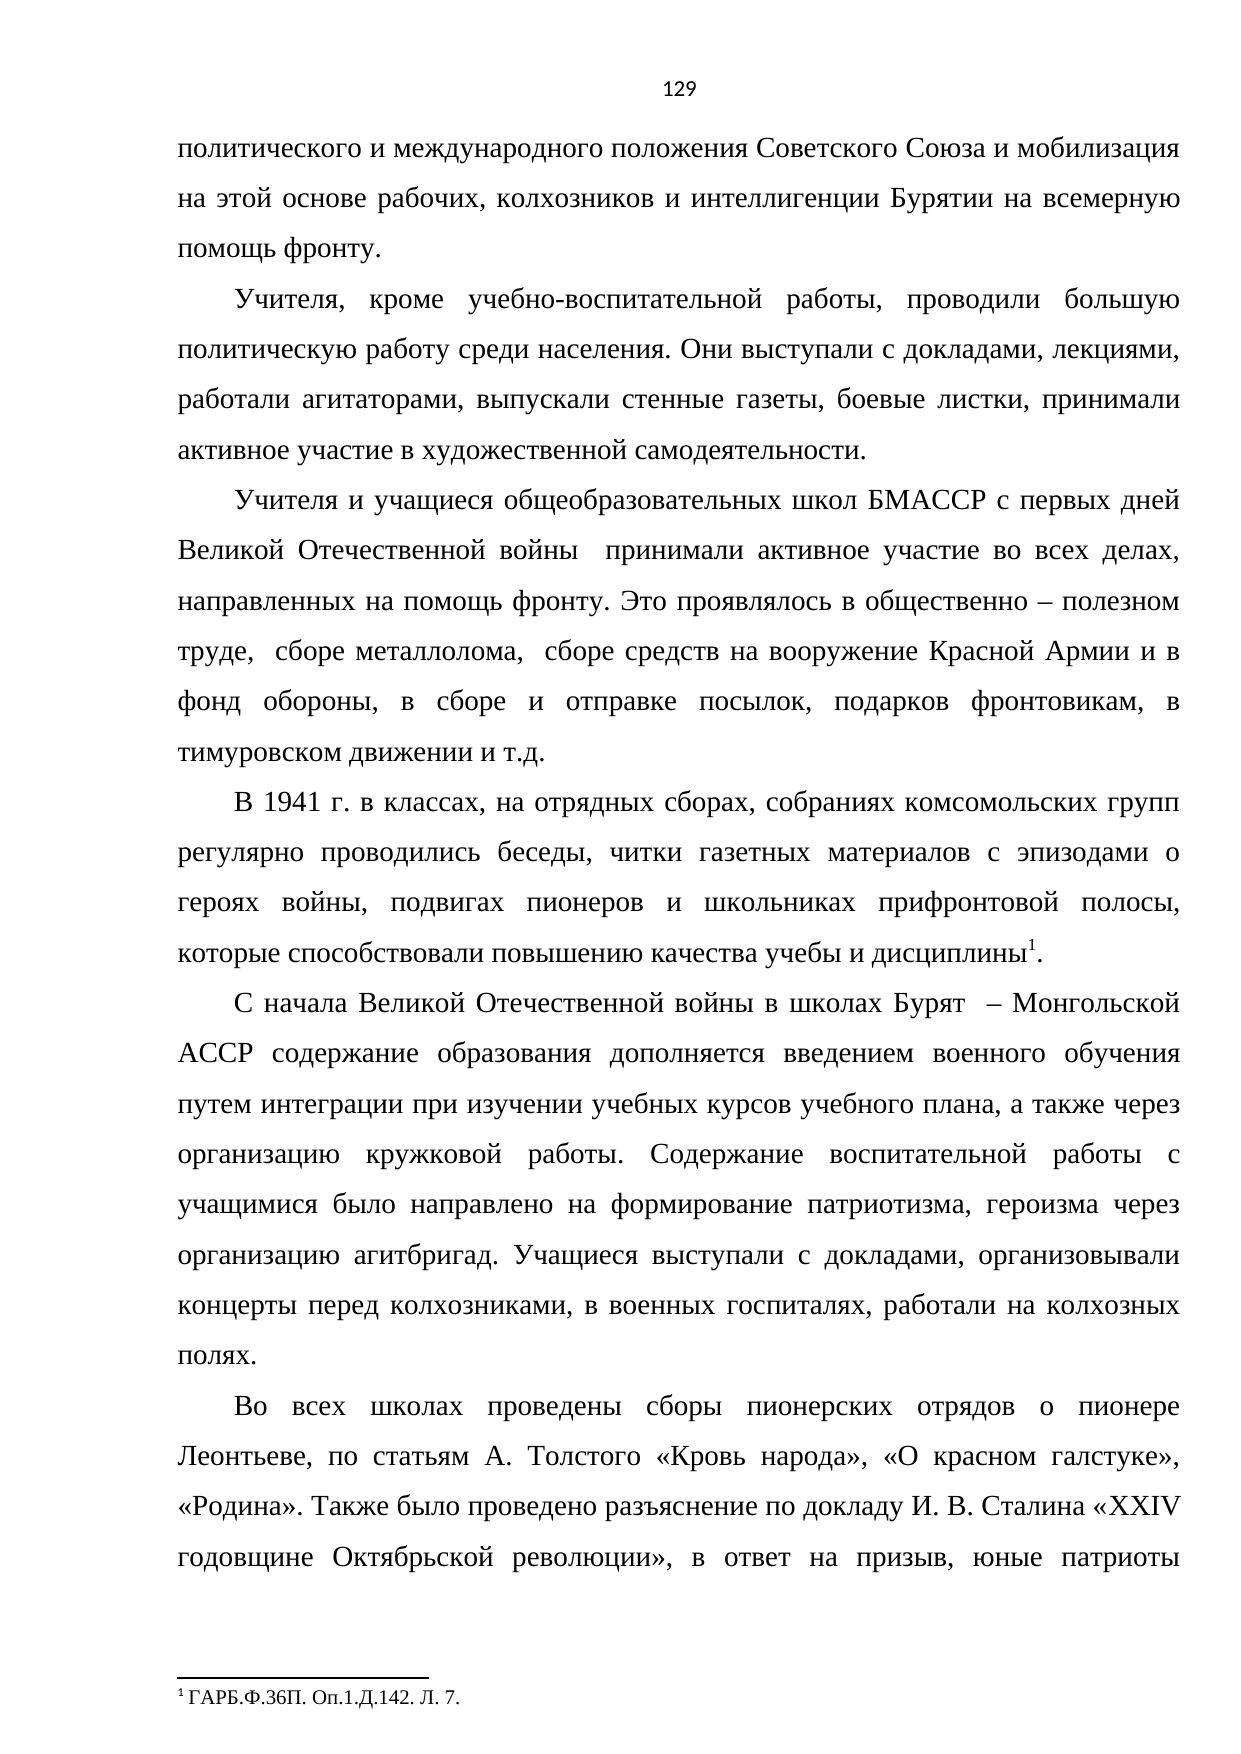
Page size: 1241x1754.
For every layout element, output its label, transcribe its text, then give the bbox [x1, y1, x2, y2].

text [177, 130, 1181, 264]
text Учителя и учащиеся общеобразовательных школ БМАССР с первых дней Великой Отечественной войны принимали активное участие во всех делах, направленных на помощь фронту. Это проявлялось в общественно – полезном труде, сборе металлолома, сборе средств на вооружение Красной Армии и в фонд обороны, в сборе и отправке посылок, подарков фронтовикам, в тимуровском движении и т.д. [177, 482, 1181, 767]
text Учителя, кроме учебно-воспитательной работы, проводили большую политическую работу среди населения. Они выступали с докладами, лекциями, работали агитаторами, выпускали стенные газеты, боевые листки, принимали активное участие в художественной самодеятельности. [177, 281, 1181, 465]
text В 1941 г. в классах, на отрядных сборах, собраниях комсомольских групп регулярно проводились беседы, читки газетных материалов с эпизодами о героях войны, подвигах пионеров и школьниках прифронтовой полосы, которые способствовали повышению качества учебы и дисциплины. [177, 784, 1181, 968]
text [177, 1388, 1181, 1572]
text С начала Великой Отечественной войны в школах Бурят – Монгольской АССР содержание образования дополняется введением военного обучения путем интеграции при изучении учебных курсов учебного плана, а также через организацию кружковой работы. Содержание воспитательной работы с учащимися было направлено на формирование патриотизма, героизма через организацию агитбригад. Учащиеся выступали с докладами, организовывали концерты перед колхозниками, в военных госпиталях, работали на колхозных полях. [177, 985, 1181, 1371]
